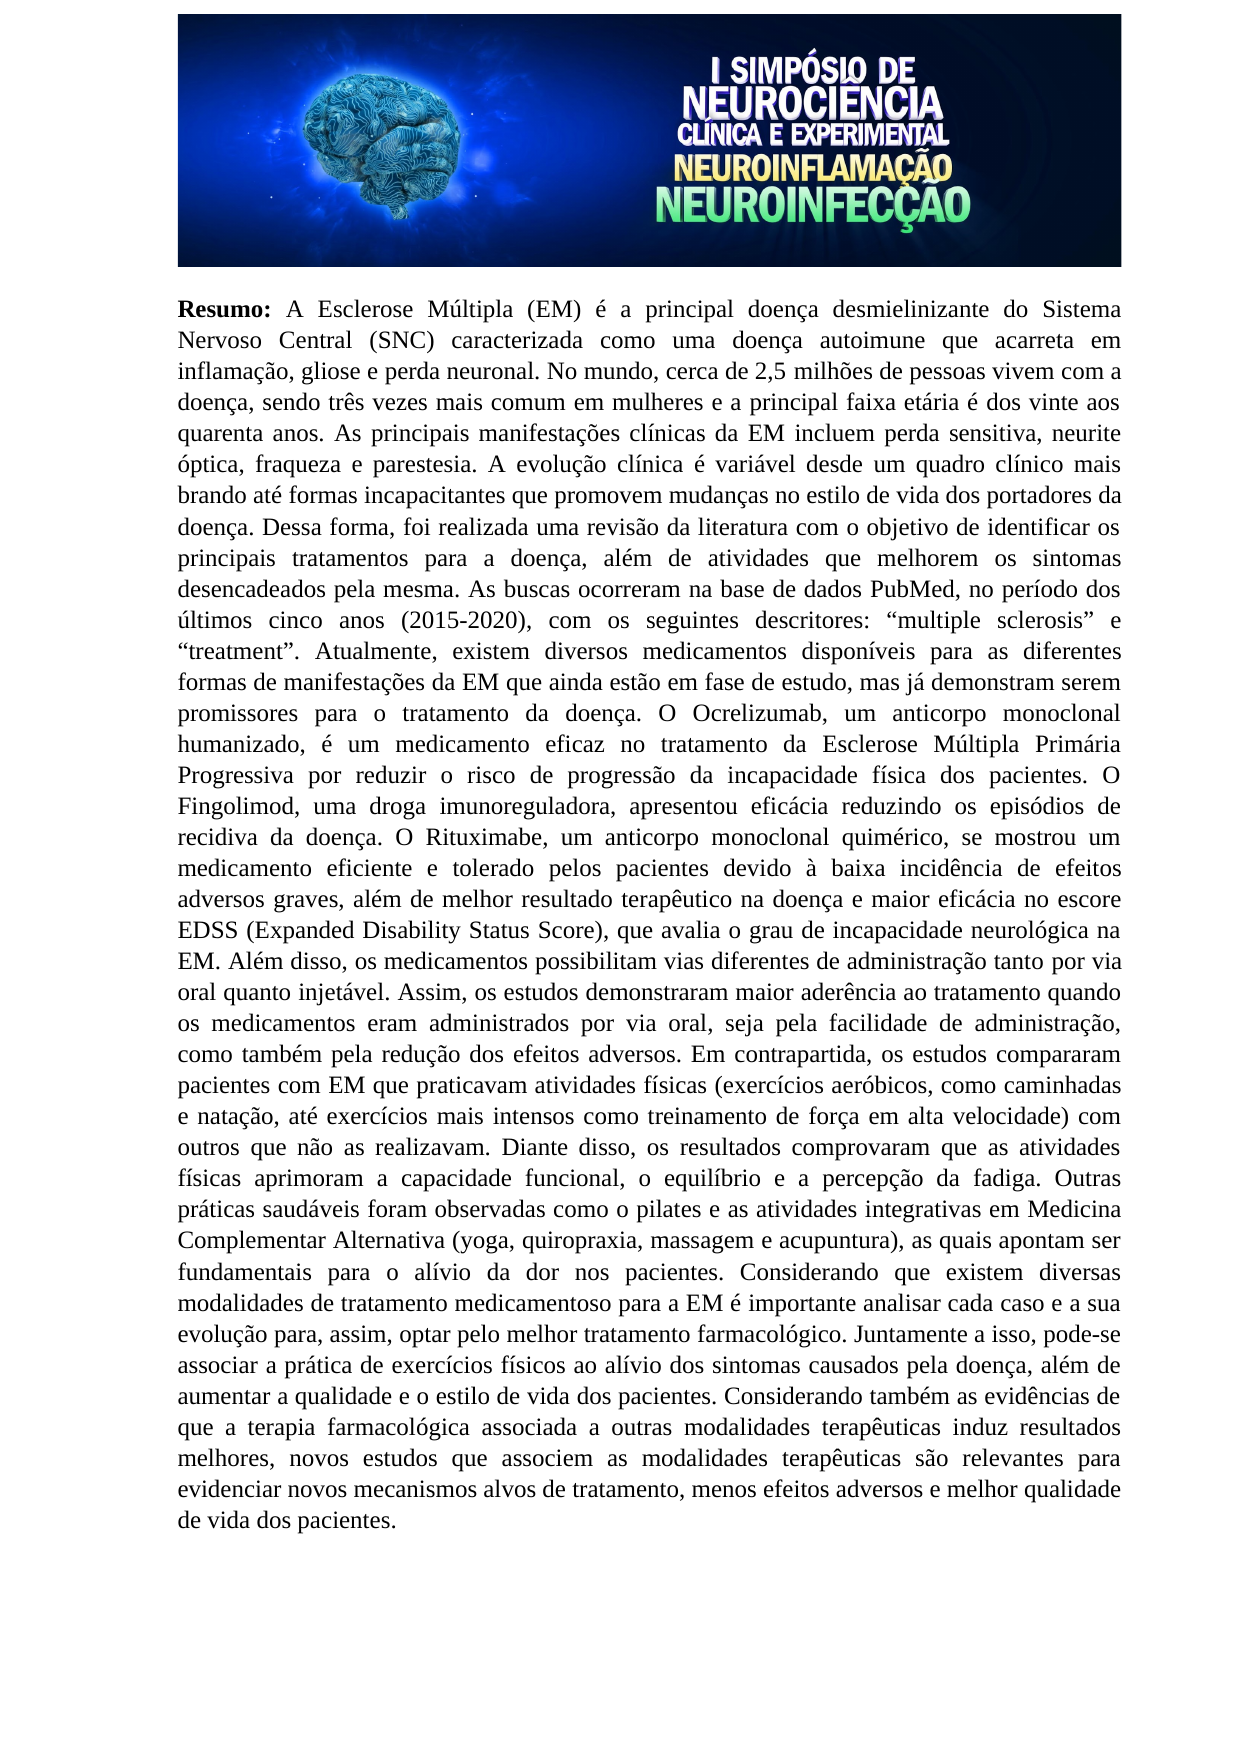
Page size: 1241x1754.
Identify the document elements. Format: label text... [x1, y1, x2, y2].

picture [177, 14, 1122, 267]
subtitle Resumo: A Esclerose Múltipla (EM) é a principal doença desmielinizante do Sistema Nervoso Central (SNC) caracterizada como uma doença autoimune que acarreta em inflamação, gliose e perda neuronal. No mundo, cerca de 2,5 milhões de pessoas vivem com a doença, sendo três vezes mais comum em mulheres e a principal faixa etária é dos vinte aos quarenta anos. As principais manifestações clínicas da EM incluem perda sensitiva, neurite óptica, fraqueza e parestesia. A evolução clínica é variável desde um quadro clínico mais brando até formas incapacitantes que promovem mudanças no estilo de vida dos portadores da doença. Dessa forma, foi realizada uma revisão da literatura com o objetivo de identificar os principais tratamentos para a doença, além de atividades que melhorem os sintomas desencadeados pela mesma. As buscas ocorreram na base de dados PubMed, no período dos últimos cinco anos (2015-2020), com os seguintes descritores: “multiple sclerosis” e “treatment”. Atualmente, existem diversos medicamentos disponíveis para as diferentes formas de manifestações da EM que ainda estão em fase de estudo, mas já demonstram serem promissores para o tratamento da doença. O Ocrelizumab, um anticorpo monoclonal humanizado, é um medicamento eficaz no tratamento da Esclerose Múltipla Primária Progressiva por reduzir o risco de progressão da incapacidade física dos pacientes. O Fingolimod, uma droga imunoreguladora, apresentou eficácia reduzindo os episódios de recidiva da doença. O Rituximabe, um anticorpo monoclonal quimérico, se mostrou um medicamento eficiente e tolerado pelos pacientes devido à baixa incidência de efeitos adversos graves, além de melhor resultado terapêutico na doença e maior eficácia no escore EDSS (Expanded Disability Status Score), que avalia o grau de incapacidade neurológica na EM. Além disso, os medicamentos possibilitam vias diferentes de administração tanto por via oral quanto injetável. Assim, os estudos demonstraram maior aderência ao tratamento quando os medicamentos eram administrados por via oral, seja pela facilidade de administração, como também pela redução dos efeitos adversos. Em contrapartida, os estudos compararam pacientes com EM que praticavam atividades físicas (exercícios aeróbicos, como caminhadas e natação, até exercícios mais intensos como treinamento de força em alta velocidade) com outros que não as realizavam. Diante disso, os resultados comprovaram que as atividades físicas aprimoram a capacidade funcional, o equilíbrio e a percepção da fadiga. Outras práticas saudáveis foram observadas como o pilates e as atividades integrativas em Medicina Complementar Alternativa (yoga, quiropraxia, massagem e acupuntura), as quais apontam ser fundamentais para o alívio da dor nos pacientes. Considerando que existem diversas modalidades de tratamento medicamentoso para a EM é importante analisar cada caso e a sua evolução para, assim, optar pelo melhor tratamento farmacológico. Juntamente a isso, pode-se associar a prática de exercícios físicos ao alívio dos sintomas causados pela doença, além de aumentar a qualidade e o estilo de vida dos pacientes. Considerando também as evidências de que a terapia farmacológica associada a outras modalidades terapêuticas induz resultados melhores, novos estudos que associem as modalidades terapêuticas são relevantes para evidenciar novos mecanismos alvos de tratamento, menos efeitos adversos e melhor qualidade de vida dos pacientes. [177, 294, 1122, 1534]
